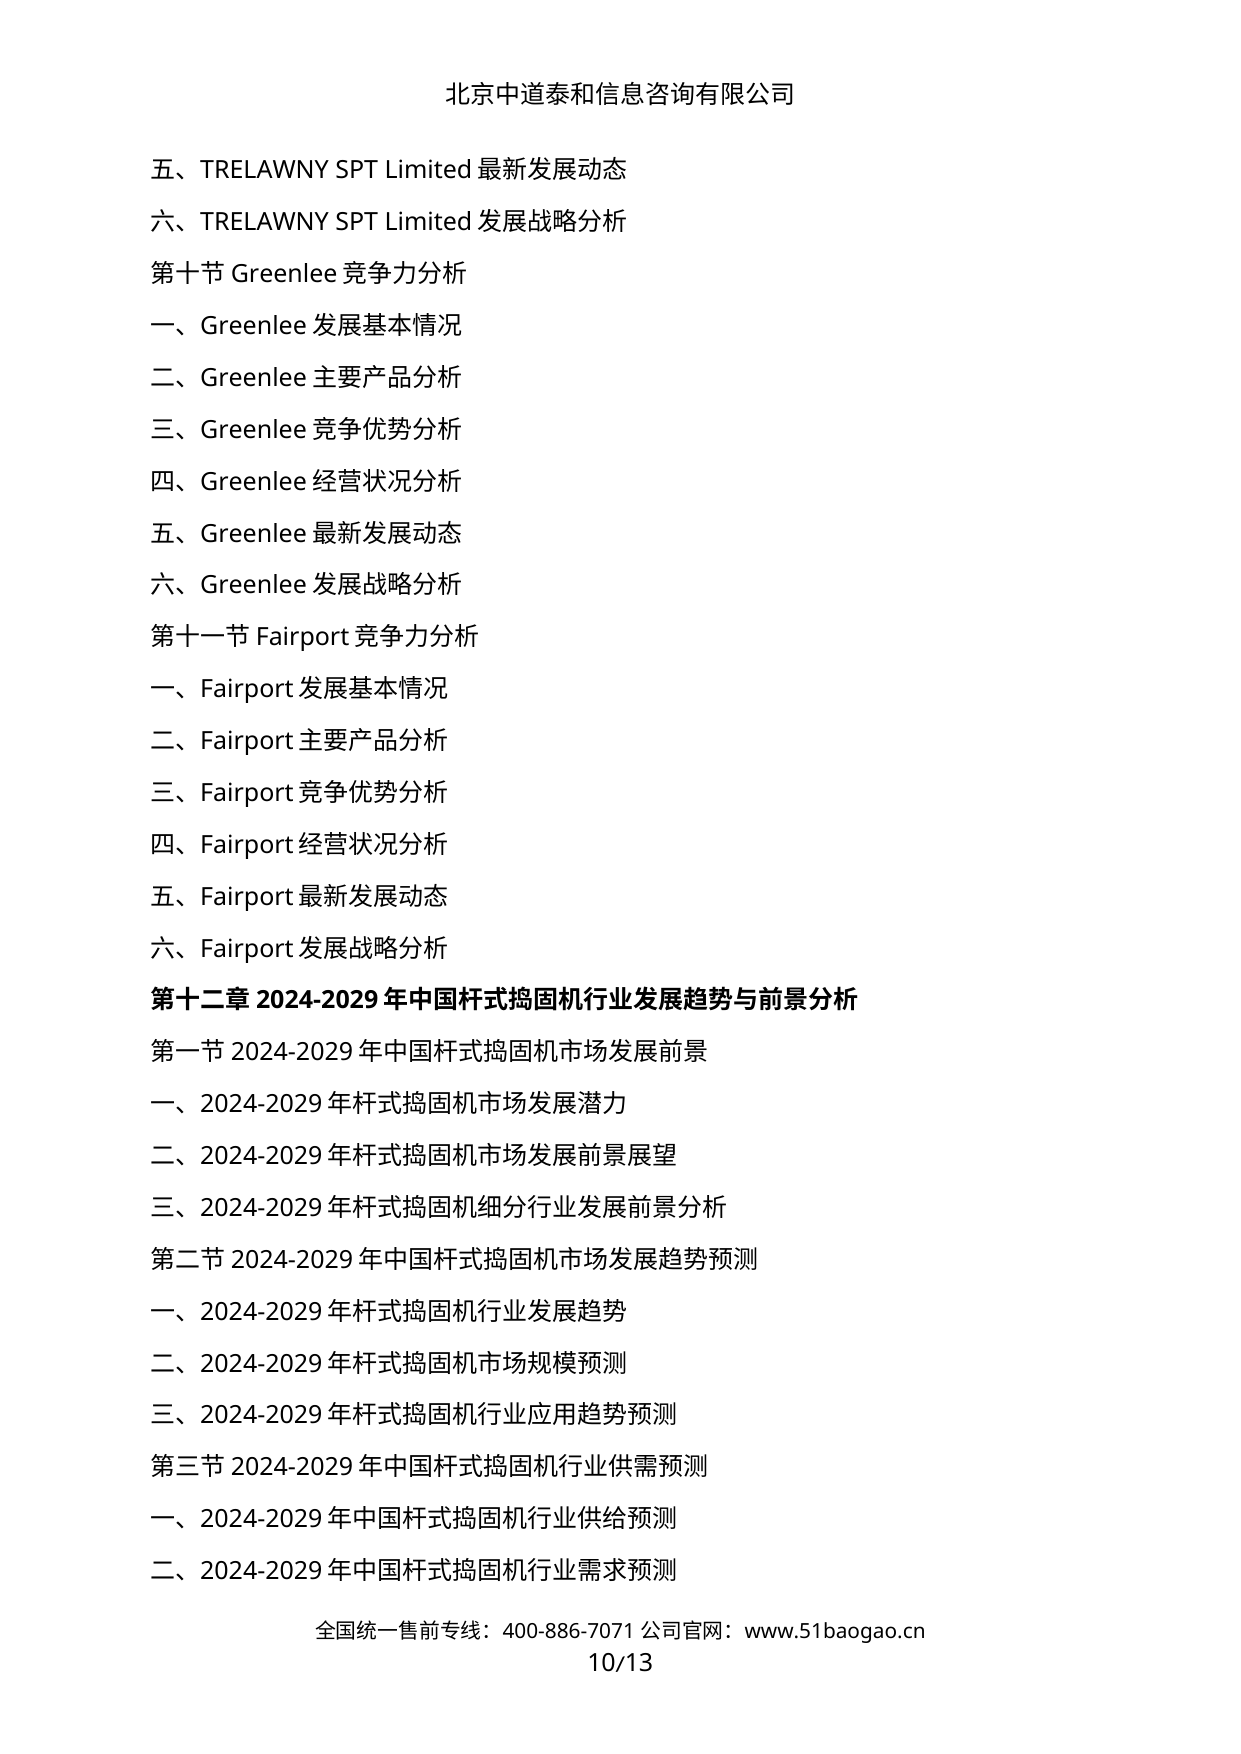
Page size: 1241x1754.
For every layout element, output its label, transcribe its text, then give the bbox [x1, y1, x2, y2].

text 四、Greenlee经营状况分析 [150, 461, 1090, 497]
text 二、Fairport主要产品分析 [150, 721, 1090, 757]
text 第二节 2024-2029年中国杆式捣固机市场发展趋势预测 [150, 1239, 1090, 1276]
text 第十节 Greenlee竞争力分析 [150, 254, 1090, 290]
text 二、2024-2029年杆式捣固机市场规模预测 [150, 1343, 1090, 1379]
text 三、2024-2029年杆式捣固机行业应用趋势预测 [150, 1395, 1090, 1431]
text 三、Greenlee竞争优势分析 [150, 409, 1090, 446]
text 第一节 2024-2029年中国杆式捣固机市场发展前景 [150, 1032, 1090, 1068]
text 二、2024-2029年杆式捣固机市场发展前景展望 [150, 1136, 1090, 1172]
text 一、2024-2029年中国杆式捣固机行业供给预测 [150, 1499, 1090, 1535]
text 一、2024-2029年杆式捣固机市场发展潜力 [150, 1084, 1090, 1120]
text 六、Greenlee发展战略分析 [150, 565, 1090, 601]
text 第十一节 Fairport竞争力分析 [150, 617, 1090, 653]
text 第三节 2024-2029年中国杆式捣固机行业供需预测 [150, 1447, 1090, 1483]
text 二、Greenlee主要产品分析 [150, 357, 1090, 394]
text 四、Fairport经营状况分析 [150, 824, 1090, 861]
text 三、Fairport竞争优势分析 [150, 772, 1090, 809]
text 五、TRELAWNY SPT Limited最新发展动态 [150, 150, 1090, 186]
text 六、Fairport发展战略分析 [150, 928, 1090, 964]
text 第十二章 2024-2029年中国杆式捣固机行业发展趋势与前景分析 [150, 980, 1090, 1016]
text 三、2024-2029年杆式捣固机细分行业发展前景分析 [150, 1187, 1090, 1224]
text 二、2024-2029年中国杆式捣固机行业需求预测 [150, 1551, 1090, 1587]
text 一、2024-2029年杆式捣固机行业发展趋势 [150, 1291, 1090, 1327]
text 一、Fairport发展基本情况 [150, 669, 1090, 705]
text 五、Fairport最新发展动态 [150, 876, 1090, 912]
text 五、Greenlee最新发展动态 [150, 513, 1090, 549]
text 六、TRELAWNY SPT Limited发展战略分析 [150, 202, 1090, 238]
text 一、Greenlee发展基本情况 [150, 306, 1090, 342]
